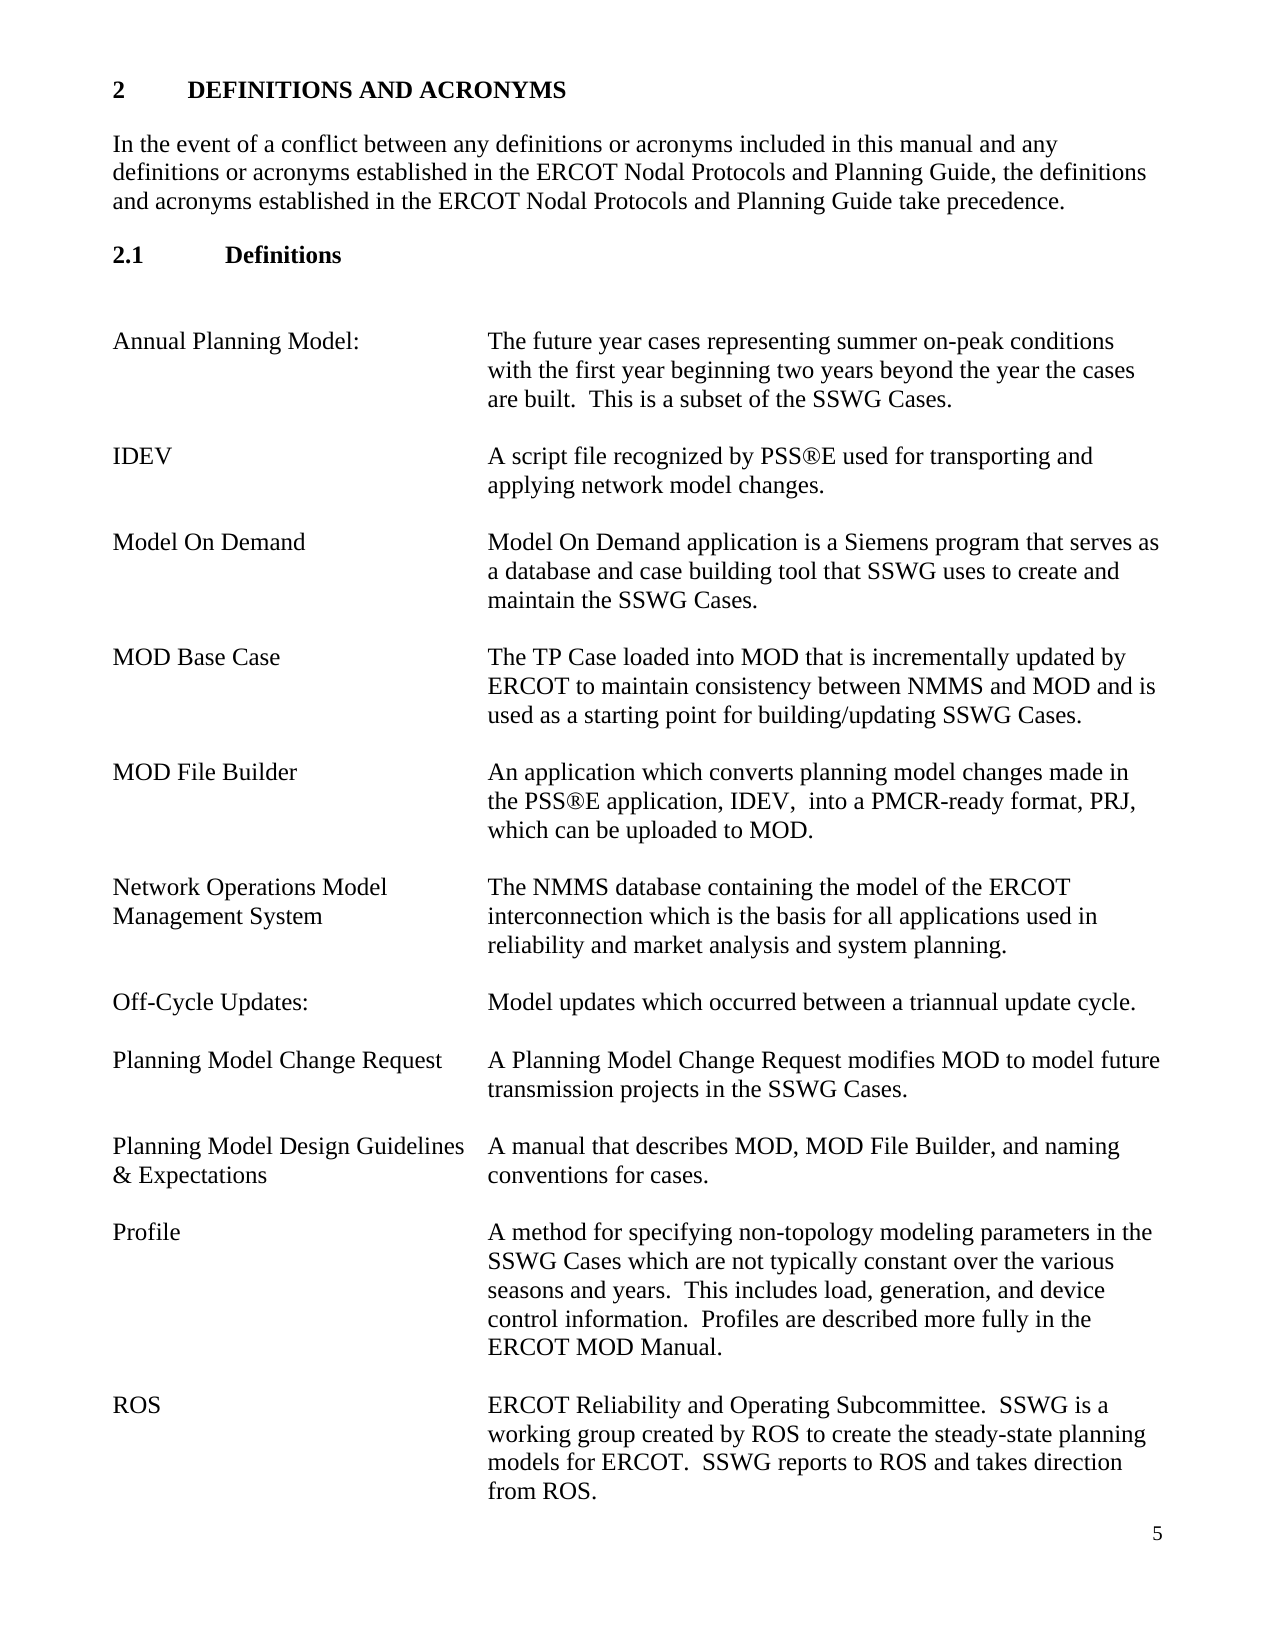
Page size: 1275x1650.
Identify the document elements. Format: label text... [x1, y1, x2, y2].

subtitle 2 Definitions and Acronyms [112, 75, 1162, 104]
text & Expectations conventions for cases. [112, 1160, 1162, 1189]
text Management System interconnection which is the basis for all applications used in reliability and market analysis and system planning. [112, 901, 1162, 959]
list Definitions [112, 240, 1162, 269]
text MOD Base Case The TP Case loaded into MOD that is incrementally updated by ERCOT to maintain consistency between NMMS and MOD and is used as a starting point for building/updating SSWG Cases. [112, 642, 1162, 729]
text are built. This is a subset of the SSWG Cases. [412, 384, 1162, 412]
text Annual Planning Model: The future year cases representing summer on-peak conditions [112, 326, 1162, 355]
text MOD File Builder An application which converts planning model changes made in the PSS®E application, IDEV, into a PMCR-ready format, PRJ, which can be uploaded to MOD. [112, 757, 1162, 844]
text Model On Demand Model On Demand application is a Siemens program that serves as a database and case building tool that SSWG uses to create and maintain the SSWG Cases. [112, 527, 1162, 614]
text Network Operations Model The NMMS database containing the model of the ERCOT [112, 872, 1162, 901]
text ROS ERCOT Reliability and Operating Subcommittee. SSWG is a working group created by ROS to create the steady-state planning models for ERCOT. SSWG reports to ROS and takes direction from ROS. [112, 1390, 1162, 1505]
text Planning Model Change Request A Planning Model Change Request modifies MOD to model future transmission projects in the SSWG Cases. [112, 1045, 1162, 1102]
text Profile A method for specifying non-topology modeling parameters in the SSWG Cases which are not typically constant over the various seasons and years. This includes load, generation, and device control information. Profiles are described more fully in the ERCOT MOD Manual. [112, 1217, 1162, 1361]
text In the event of a conflict between any definitions or acronyms included in this manual and any definitions or acronyms established in the ERCOT Nodal Protocols and Planning Guide, the definitions and acronyms established in the ERCOT Nodal Protocols and Planning Guide take precedence. [112, 129, 1162, 215]
text Planning Model Design Guidelines A manual that describes MOD, MOD File Builder, and naming [112, 1131, 1162, 1160]
text IDEV A script file recognized by PSS®E used for transporting and applying network model changes. [112, 441, 1162, 499]
text Off-Cycle Updates: Model updates which occurred between a triannual update cycle. [112, 987, 1162, 1016]
text with the first year beginning two years beyond the year the cases [412, 355, 1162, 384]
